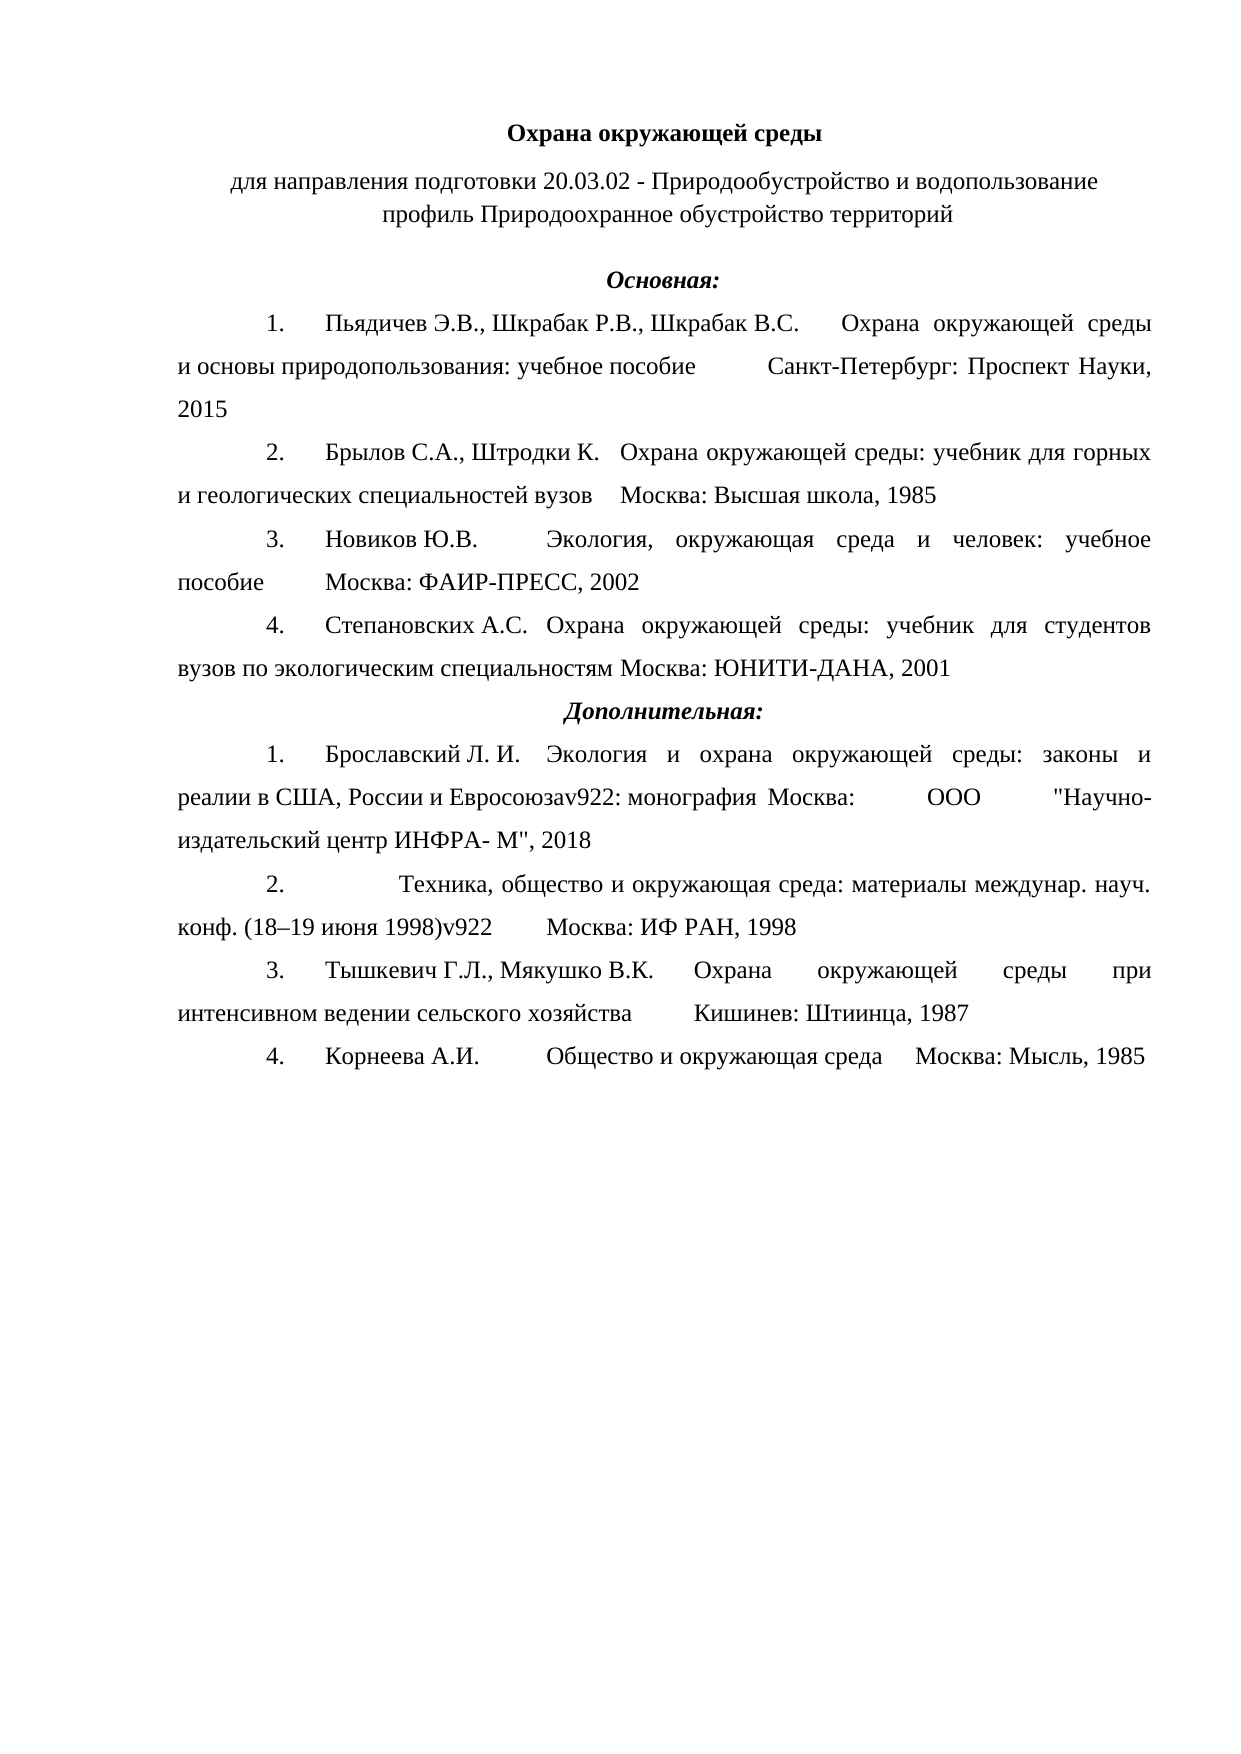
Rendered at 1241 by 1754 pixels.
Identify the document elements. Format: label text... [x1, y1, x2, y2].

text Основная: [177, 265, 1152, 294]
text 2. Брылов С.А., Штродки К. Охрана окружающей среды: учебник для горных и геологических специальностей вузов Москва: Высшая школа, 1985 [177, 437, 1152, 509]
text для направления подготовки 20.03.02 - Природообустройство и водопользование [177, 166, 1152, 194]
text Дополнительная: [177, 696, 1152, 725]
text 1. Пьядичев Э.В., Шкрабак Р.В., Шкрабак В.С. Охрана окружающей среды и основы природопользования: учебное пособие Санкт-Петербург: Проспект Науки, 2015 [177, 308, 1152, 423]
text 3. Тышкевич Г.Л., Мякушко В.К. Охрана окружающей среды при интенсивном ведении сельского хозяйства Кишинев: Штиинца, 1987 [177, 955, 1152, 1027]
text 4. Степановских А.С. Охрана окружающей среды: учебник для студентов вузов по экологическим специальностям Москва: ЮНИТИ-ДАНА, 2001 [177, 610, 1152, 682]
text 4. Корнеева А.И. Общество и окружающая среда Москва: Мысль, 1985 [177, 1041, 1152, 1070]
text Охрана окружающей среды [177, 118, 1152, 147]
text 2. Техника, общество и окружающая среда: материалы междунар. науч. конф. (18–19 июня 1998)v922 Москва: ИФ РАН, 1998 [177, 869, 1152, 941]
text 1. Брославский Л. И. Экология и охрана окружающей среды: законы и реалии в США, России и Евросоюзаv922: монография Москва: ООО "Научно- издательский центр ИНФРА- М", 2018 [177, 739, 1152, 854]
text 3. Новиков Ю.В. Экология, окружающая среда и человек: учебное пособие Москва: ФАИР-ПРЕСС, 2002 [177, 524, 1152, 596]
text профиль Природоохранное обустройство территорий [177, 199, 1152, 228]
